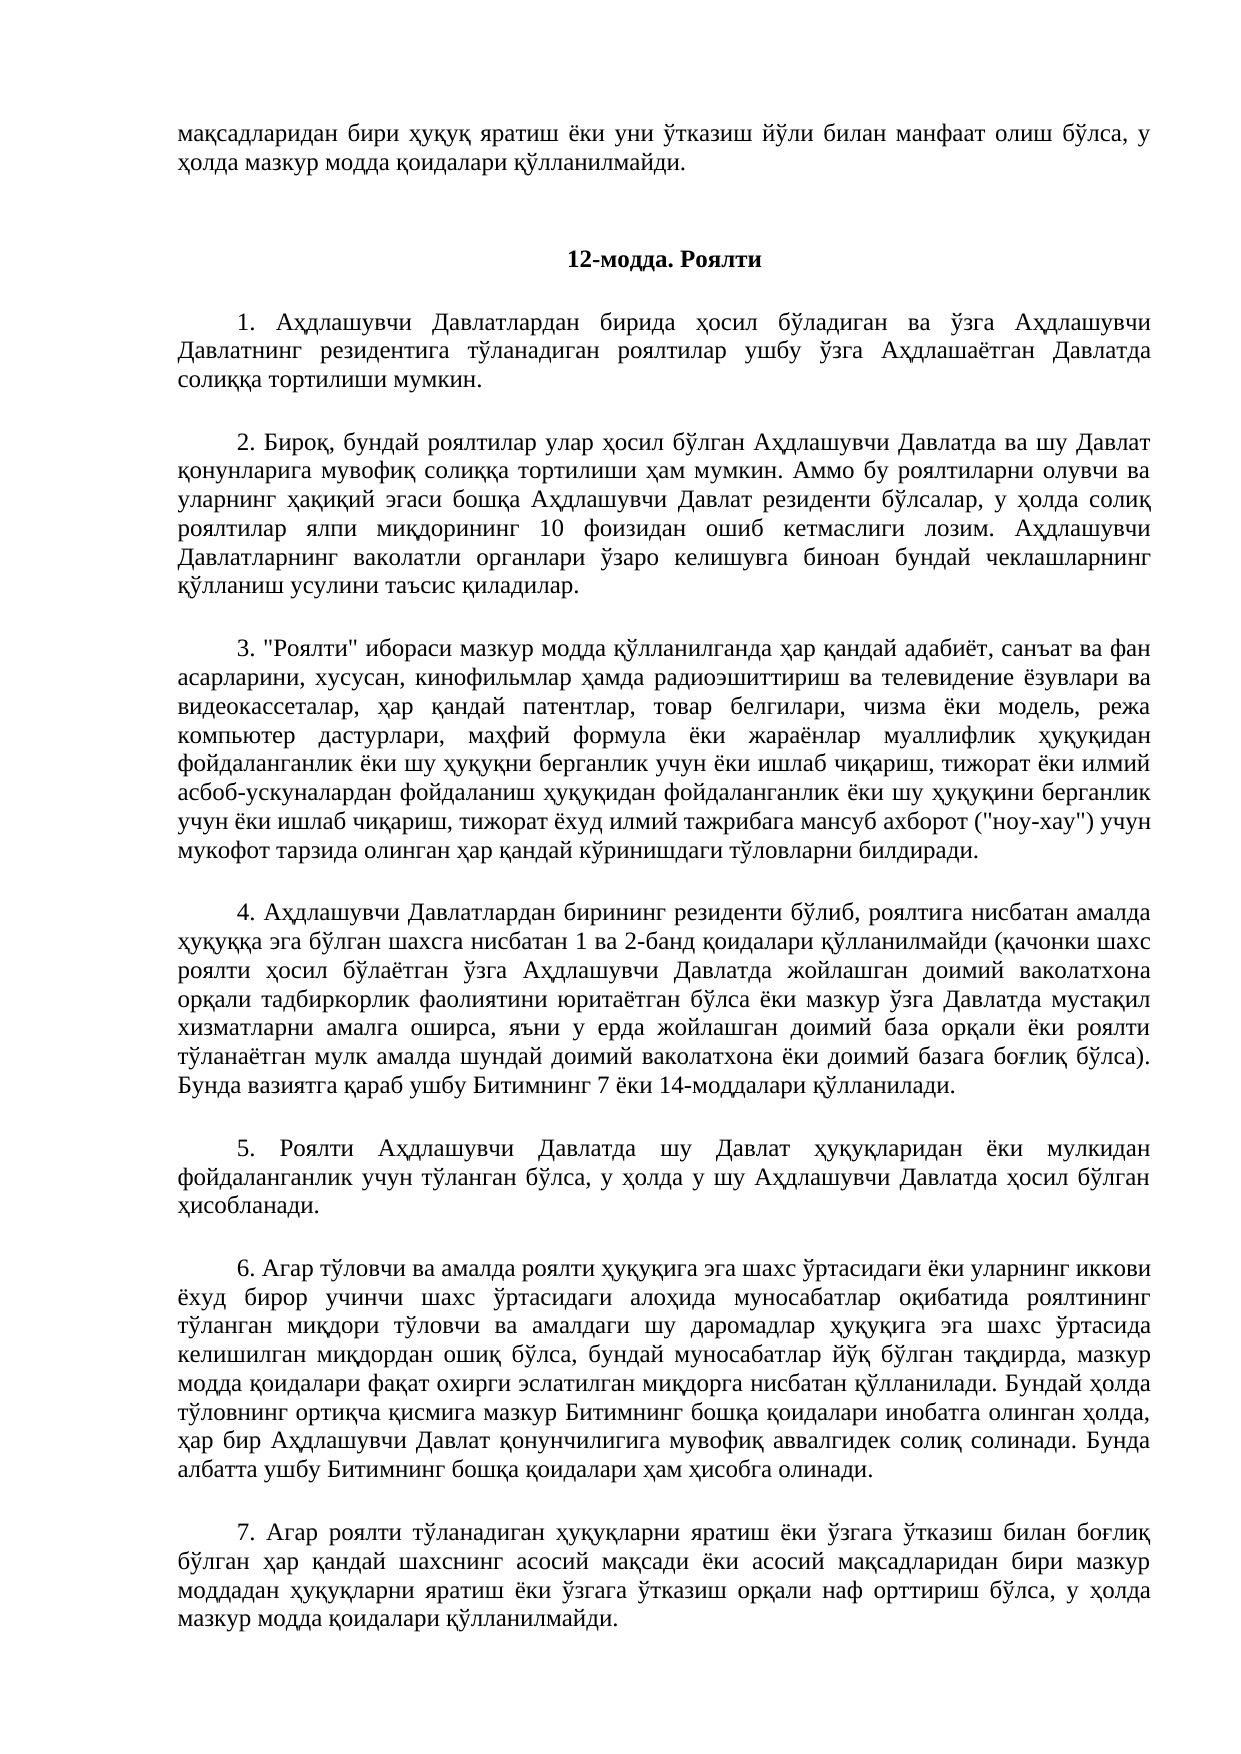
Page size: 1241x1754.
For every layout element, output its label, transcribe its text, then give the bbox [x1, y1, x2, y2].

text 3. "Роялти" ибораси мазкур модда қўлланилганда ҳар қандай адабиёт, санъат ва фан асарларини, хусусан, кинофильмлар ҳамда радиоэшиттириш ва телевидение ёзувлари ва видеокассеталар, ҳар қандай патентлар, товар белгилари, чизма ёки модель, режа компьютер дастурлари, маҳфий формула ёки жараёнлар муаллифлик ҳуқуқидан фойдаланганлик ёки шу ҳуқуқни берганлик учун ёки ишлаб чиқариш, тижорат ёки илмий асбоб-ускуналардан фойдаланиш ҳуқуқидан фойдаланганлик ёки шу ҳуқуқини берганлик учун ёки ишлаб чиқариш, тижорат ёхуд илмий тажрибага мансуб ахборот ("ноу-хау") учун мукофот тарзида олинган ҳар қандай кўринишдаги тўловларни билдиради. [177, 633, 1152, 863]
text 1. Аҳдлашувчи Давлатлардан бирида ҳосил бўладиган ва ўзга Аҳдлашувчи Давлатнинг резидентига тўланадиган роялтилар ушбу ўзга Аҳдлашаётган Давлатда солиққа тортилиши мумкин. [177, 307, 1152, 393]
text 6. Агар тўловчи ва амалда роялти ҳуқуқига эга шахс ўртасидаги ёки уларнинг иккови ёхуд бирор учинчи шахс ўртасидаги алоҳида муносабатлар оқибатида роялтининг тўланган миқдори тўловчи ва амалдаги шу даромадлар ҳуқуқига эга шахс ўртасида келишилган миқдордан ошиқ бўлса, бундай муносабатлар йўқ бўлган тақдирда, мазкур модда қоидалари фақат охирги эслатилган миқдорга нисбатан қўлланилади. Бундай ҳолда тўловнинг ортиқча қисмига мазкур Битимнинг бошқа қоидалари инобатга олинган ҳолда, ҳар бир Аҳдлашувчи Давлат қонунчилигига мувофиқ аввалгидек солиқ солинади. Бунда албатта ушбу Битимнинг бошқа қоидалари ҳам ҳисобга олинади. [177, 1253, 1152, 1483]
text 5. Роялти Аҳдлашувчи Давлатда шу Давлат ҳуқуқларидан ёки мулкидан фойдаланганлик учун тўланган бўлса, у ҳолда у шу Аҳдлашувчи Давлатда ҳосил бўлган ҳисобланади. [177, 1133, 1152, 1219]
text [177, 118, 1152, 176]
text 12-модда. Роялти [177, 244, 1152, 272]
text 4. Аҳдлашувчи Давлатлардан бирининг резиденти бўлиб, роялтига нисбатан амалда ҳуқуққа эга бўлган шахсга нисбатан 1 ва 2-банд қоидалари қўлланилмайди (қачонки шахс роялти ҳосил бўлаётган ўзга Аҳдлашувчи Давлатда жойлашган доимий ваколатхона орқали тадбиркорлик фаолиятини юритаётган бўлса ёки мазкур ўзга Давлатда мустақил хизматларни амалга оширса, яъни у ерда жойлашган доимий база орқали ёки роялти тўланаётган мулк амалда шундай доимий ваколатхона ёки доимий базага боғлиқ бўлса). Бунда вазиятга қараб ушбу Битимнинг 7 ёки 14-моддалари қўлланилади. [177, 897, 1152, 1099]
text 7. Агар роялти тўланадиган ҳуқуқларни яратиш ёки ўзгага ўтказиш билан боғлиқ бўлган ҳар қандай шахснинг асосий мақсади ёки асосий мақсадларидан бири мазкур моддадан ҳуқуқларни яратиш ёки ўзгага ўтказиш орқали наф орттириш бўлса, у ҳолда мазкур модда қоидалари қўлланилмайди. [177, 1517, 1152, 1632]
text 2. Бироқ, бундай роялтилар улар ҳосил бўлган Аҳдлашувчи Давлатда ва шу Давлат қонунларига мувофиқ солиққа тортилиши ҳам мумкин. Аммо бу роялтиларни олувчи ва уларнинг ҳақиқий эгаси бошқа Аҳдлашувчи Давлат резиденти бўлсалар, у ҳолда солиқ роялтилар ялпи миқдорининг 10 фоизидан ошиб кетмаслиги лозим. Аҳдлашувчи Давлатларнинг ваколатли органлари ўзаро келишувга биноан бундай чеклашларнинг қўлланиш усулини таъсис қиладилар. [177, 427, 1152, 599]
